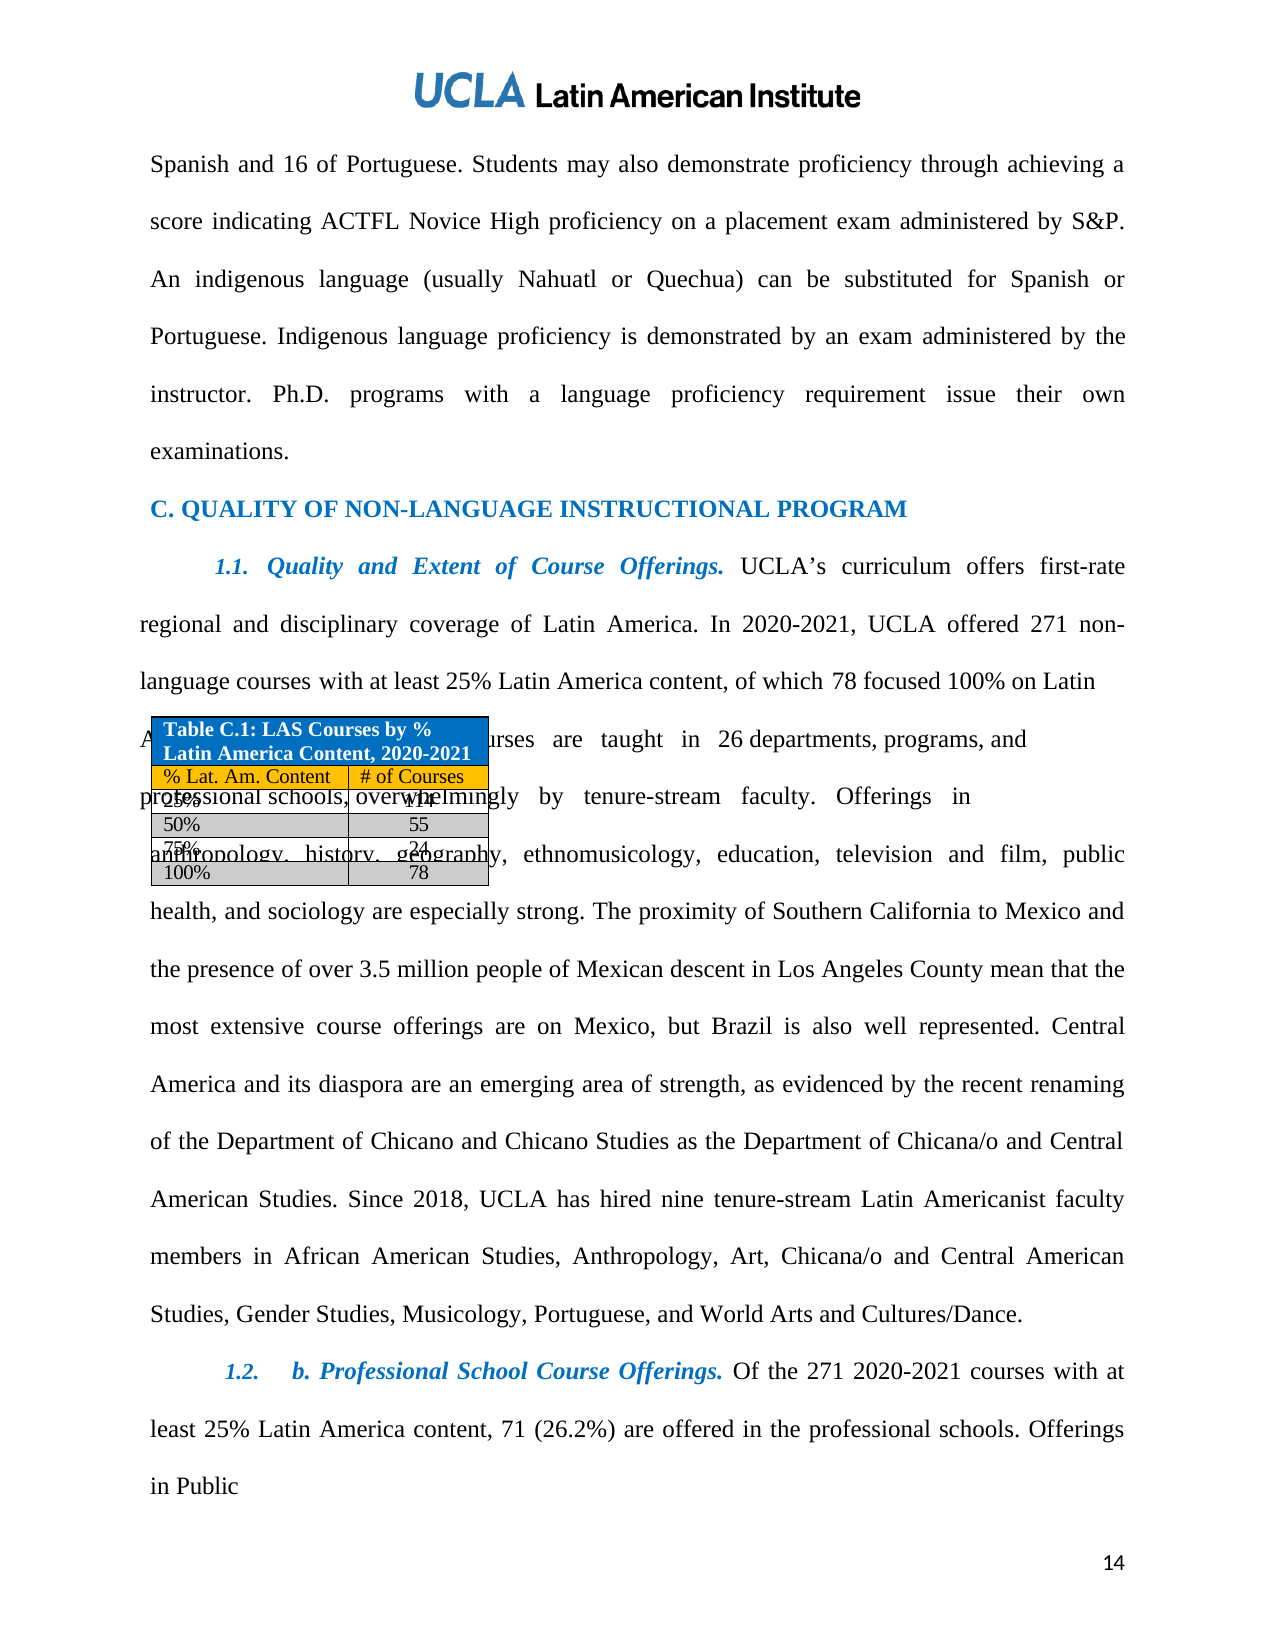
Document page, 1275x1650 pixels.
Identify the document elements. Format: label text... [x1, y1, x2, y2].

text America. (See Table C.1.) Courses are taught in 26 departments, programs, and professional schools, overwhelmingly by tenure-stream faculty. Offerings in [489, 724, 1128, 810]
text anthropology, history, geography, ethnomusicology, education, television and film, public health, and sociology are especially strong. The proximity of Southern California to Mexico and the presence of over 3.5 million people of Mexican descent in Los Angeles County mean that the most extensive course offerings are on Mexico, but Brazil is also well represented. Central America and its diaspora are an emerging area of strength, as evidenced by the recent renaming of the Department of Chicano and Chicano Studies as the Department of Chicana/o and Central American Studies. Since 2018, UCLA has hired nine tenure-stream Latin Americanist faculty members in African American Studies, Anthropology, Art, Chicana/o and Central American Studies, Gender Studies, Musicology, Portuguese, and World Arts and Cultures/Dance. [150, 839, 1125, 1328]
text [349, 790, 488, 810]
picture [414, 70, 861, 108]
text Spanish and 16 of Portuguese. Students may also demonstrate proficiency through achieving a score indicating ACTFL Novice High proficiency on a placement exam administered by S&P. An indigenous language (usually Nahuatl or Quechua) can be substituted for Spanish or Portuguese. Indigenous language proficiency is demonstrated by an exam administered by the instructor. Ph.D. programs with a language proficiency requirement issue their own examinations. [150, 149, 1126, 465]
subtitle QUALITY OF NON-LANGUAGE INSTRUCTIONAL PROGRAM [150, 494, 1146, 523]
list b. Professional School Course Offerings. Of the 271 2020-2021 courses with at least 25% Latin America content, 71 (26.2%) are offered in the professional schools. Offerings in Public [150, 1356, 1125, 1500]
list Quality and Extent of Course Offerings. UCLA’s curriculum offers first-rate regional and disciplinary coverage of Latin America. In 2020-2021, UCLA offered 271 non- language courses with at least 25% Latin America content, of which 78 focused 100% on Latin [139, 551, 1126, 695]
